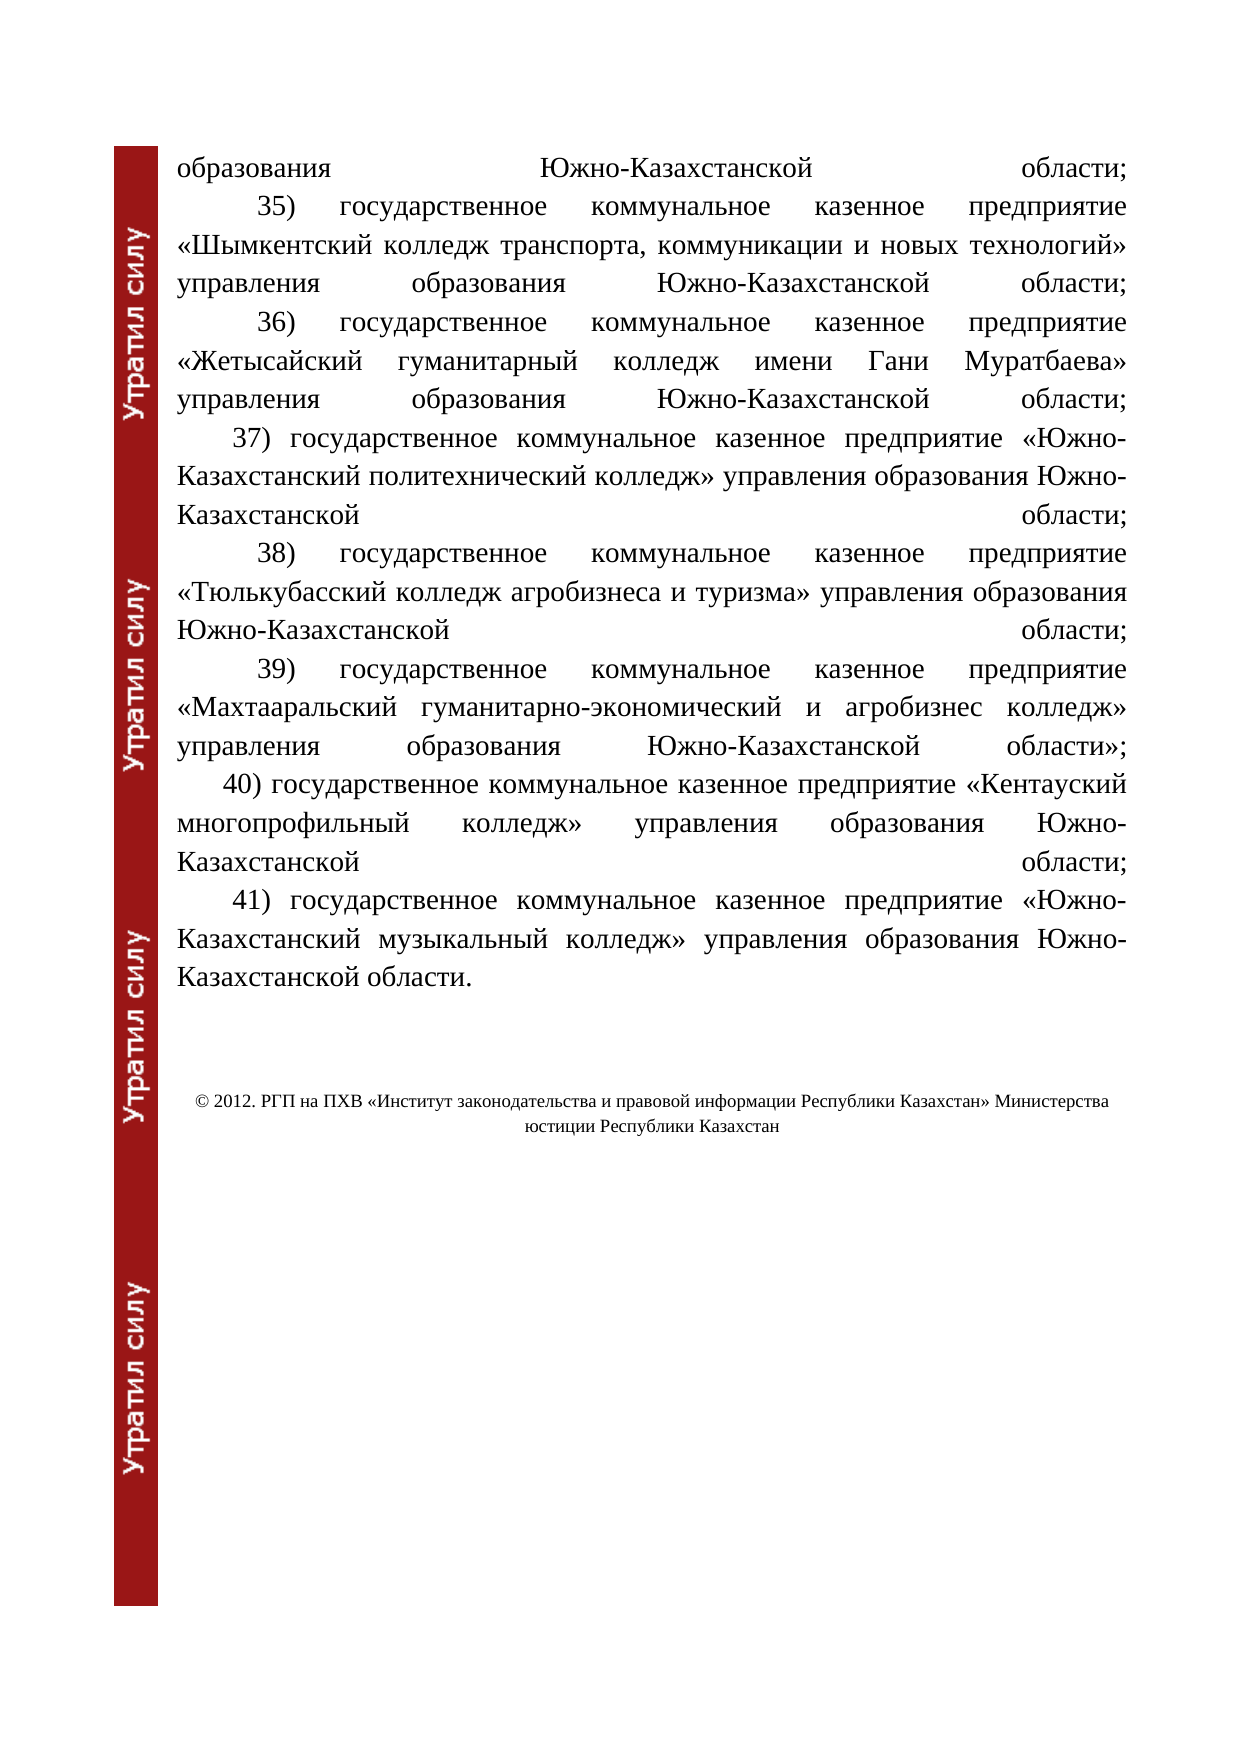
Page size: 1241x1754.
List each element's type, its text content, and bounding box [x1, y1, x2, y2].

picture [114, 1136, 158, 1606]
text © 2012. РГП на ПХВ «Институт законодательства и правовой информации Республики Казахстан» Министерства юстиции Республики Казахстан [112, 1090, 1128, 1136]
picture [114, 993, 158, 1090]
picture [114, 146, 158, 150]
